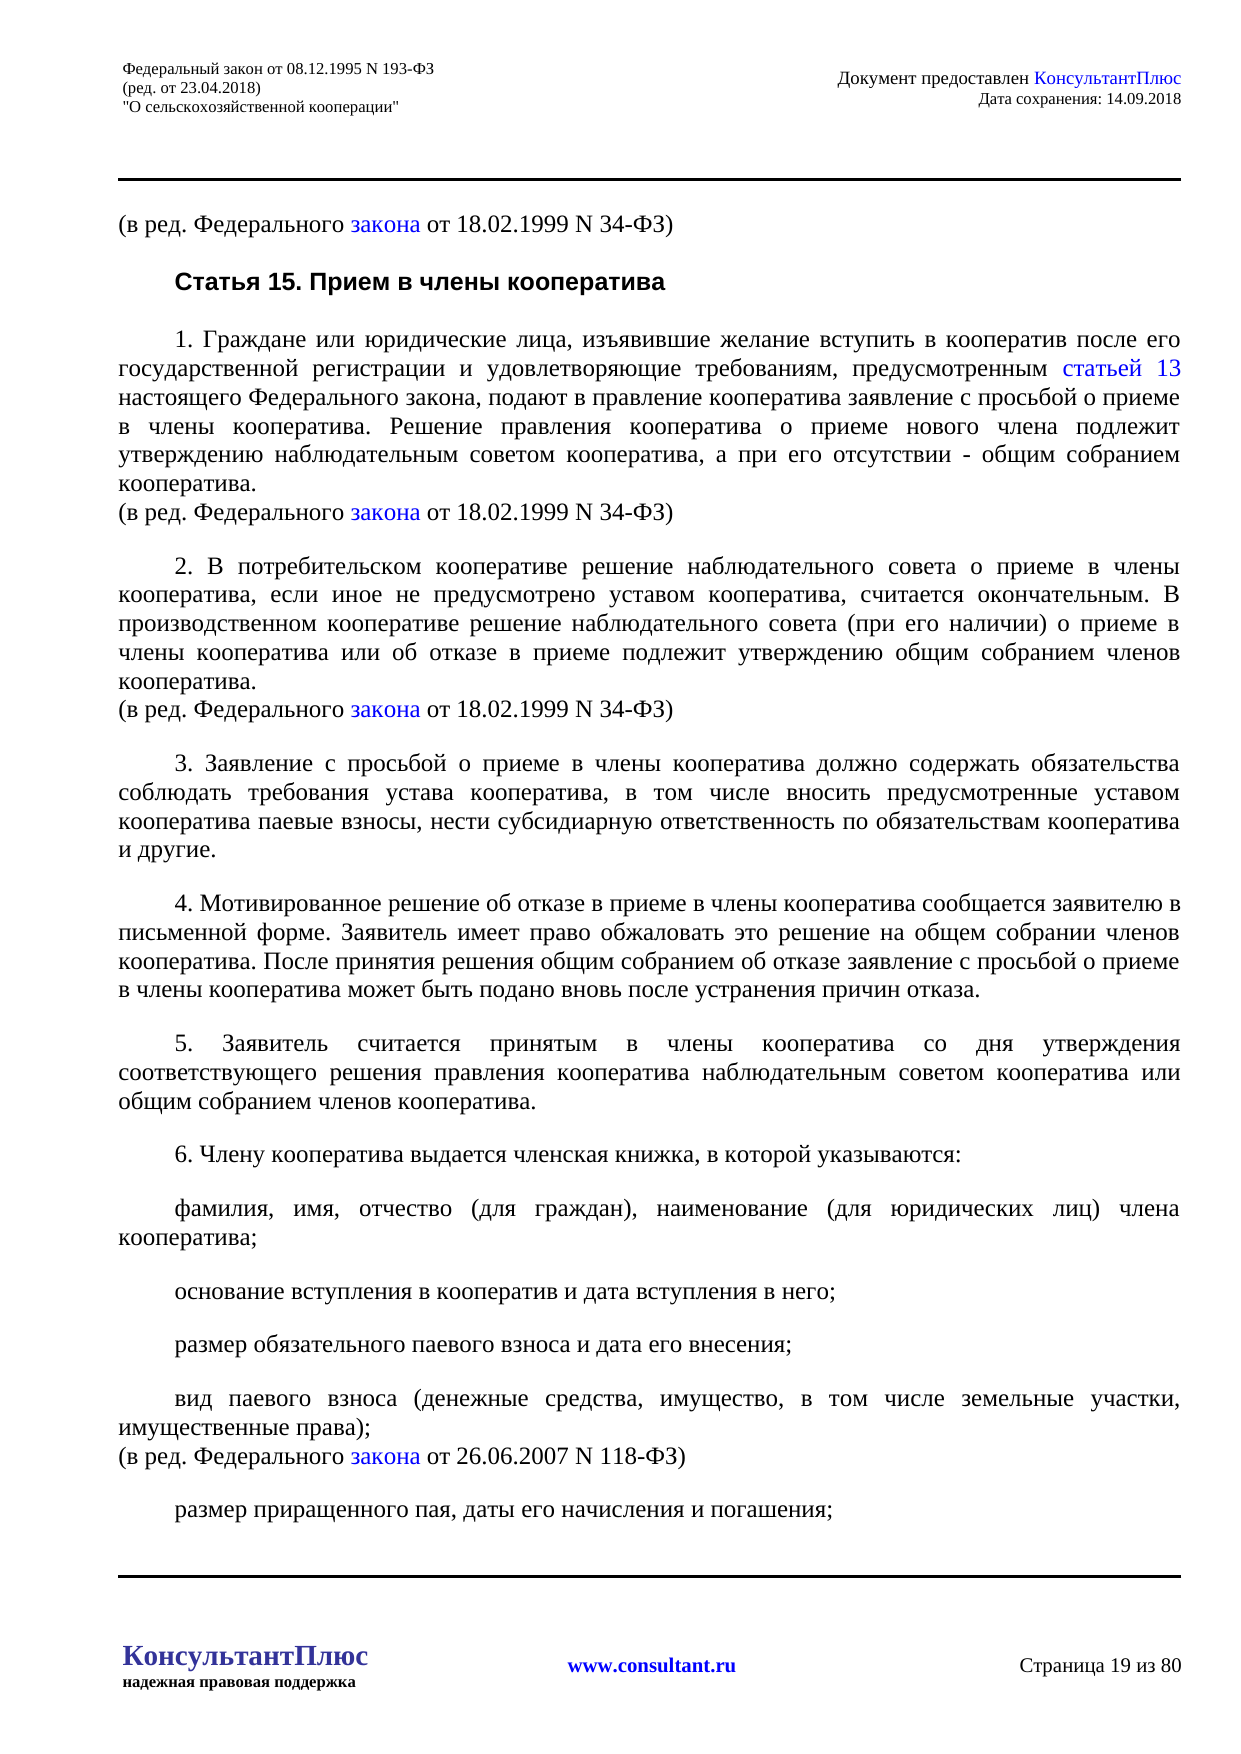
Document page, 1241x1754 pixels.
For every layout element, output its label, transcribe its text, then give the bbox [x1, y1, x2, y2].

text (в ред. Федерального закона от 18.02.1999 N 34-ФЗ) [118, 497, 1181, 526]
text (в ред. Федерального закона от 18.02.1999 N 34-ФЗ) [118, 694, 1181, 723]
text 2. В потребительском кооперативе решение наблюдательного совета о приеме в члены кооператива, если иное не предусмотрено уставом кооператива, считается окончательным. В производственном кооперативе решение наблюдательного совета (при его наличии) о приеме в члены кооператива или об отказе в приеме подлежит утверждению общим собранием членов кооператива. [118, 551, 1181, 694]
text (в ред. Федерального закона от 18.02.1999 N 34-ФЗ) [118, 209, 1181, 238]
text основание вступления в кооператив и дата вступления в него; [118, 1276, 1181, 1304]
text 1. Граждане или юридические лица, изъявившие желание вступить в кооператив после его государственной регистрации и удовлетворяющие требованиям, предусмотренным статьей 13 настоящего Федерального закона, подают в правление кооператива заявление с просьбой о приеме в члены кооператива. Решение правления кооператива о приеме нового члена подлежит утверждению наблюдательным советом кооператива, а при его отсутствии - общим собранием кооператива. [118, 324, 1181, 497]
text вид паевого взноса (денежные средства, имущество, в том числе земельные участки, имущественные права); [118, 1383, 1181, 1441]
text размер приращенного пая, даты его начисления и погашения; [118, 1494, 1181, 1523]
text фамилия, имя, отчество (для граждан), наименование (для юридических лиц) члена кооператива; [118, 1193, 1181, 1251]
title Статья 15. Прием в члены кооператива [118, 267, 1181, 296]
text (в ред. Федерального закона от 26.06.2007 N 118-ФЗ) [118, 1441, 1181, 1469]
text размер обязательного паевого взноса и дата его внесения; [118, 1329, 1181, 1358]
text 3. Заявление с просьбой о приеме в члены кооператива должно содержать обязательства соблюдать требования устава кооператива, в том числе вносить предусмотренные уставом кооператива паевые взносы, нести субсидиарную ответственность по обязательствам кооператива и другие. [118, 748, 1181, 863]
text 4. Мотивированное решение об отказе в приеме в члены кооператива сообщается заявителю в письменной форме. Заявитель имеет право обжаловать это решение на общем собрании членов кооператива. После принятия решения общим собранием об отказе заявление с просьбой о приеме в члены кооператива может быть подано вновь после устранения причин отказа. [118, 888, 1181, 1003]
text 5. Заявитель считается принятым в члены кооператива со дня утверждения соответствующего решения правления кооператива наблюдательным советом кооператива или общим собранием членов кооператива. [118, 1028, 1181, 1114]
text 6. Члену кооператива выдается членская книжка, в которой указываются: [118, 1139, 1181, 1168]
